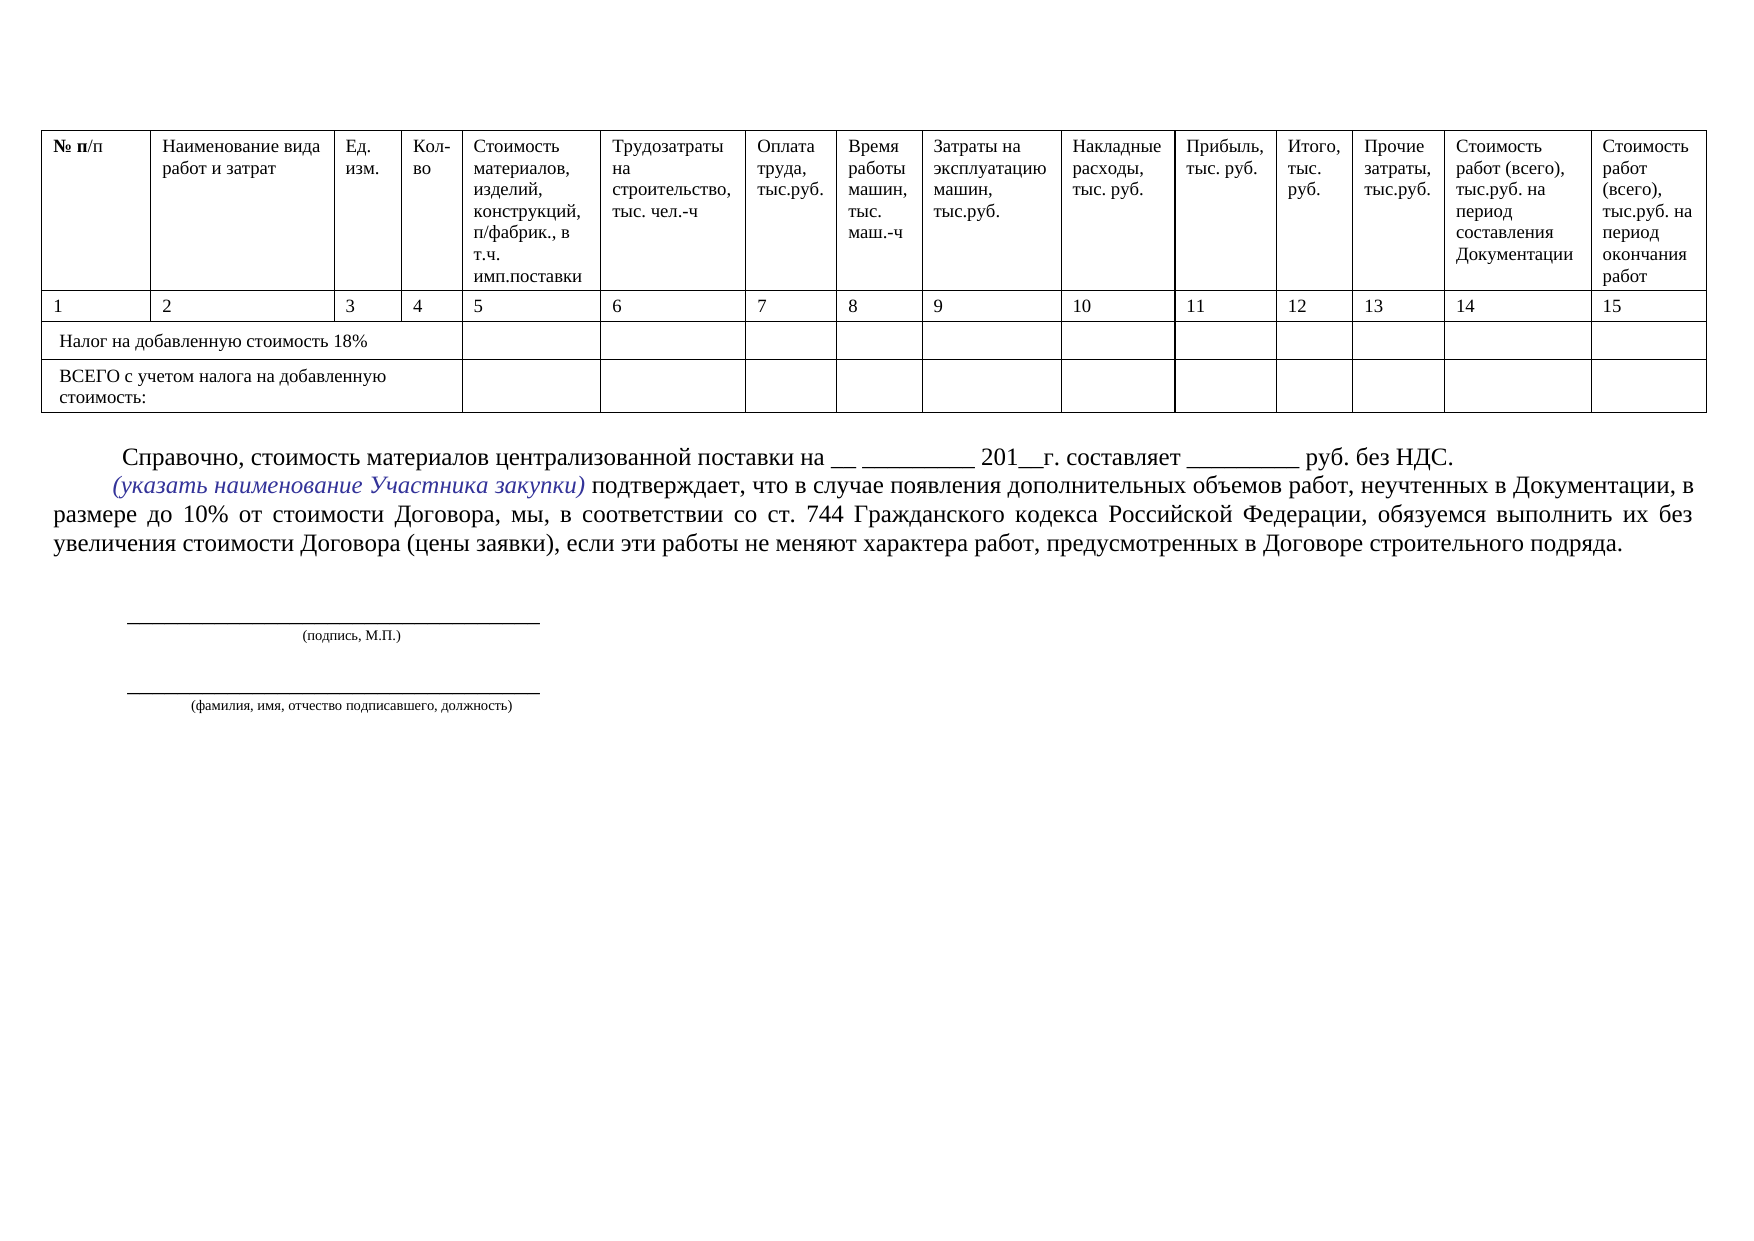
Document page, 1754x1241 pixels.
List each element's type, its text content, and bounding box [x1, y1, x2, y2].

table_cell 3 [335, 291, 401, 321]
table_cell [463, 360, 600, 412]
table_cell [1176, 360, 1276, 412]
table_cell 2 [151, 291, 334, 321]
text _________________________________ [127, 668, 650, 697]
table_cell [1353, 322, 1444, 359]
table_header Накладные расходы, тыс. руб. [1062, 131, 1174, 290]
table_cell [1062, 322, 1174, 359]
table_cell [463, 322, 600, 359]
table_cell Налог на добавленную стоимость 18% [42, 322, 462, 359]
text Справочно, стоимость материалов централизованной поставки на __ _________ 201__г. составляет _________ руб. без НДС. [53, 442, 1695, 470]
table_cell 6 [601, 291, 745, 321]
table_cell 1 [42, 291, 150, 321]
table_cell 7 [746, 291, 836, 321]
table_cell 12 [1277, 291, 1352, 321]
table_cell 4 [402, 291, 462, 321]
table_cell [923, 360, 1061, 412]
text (указать наименование Участника закупки) подтверждает, что в случае появления дополнительных объемов работ, неучтенных в Документации, в размере до 10% от стоимости Договора, мы, в соответствии со ст. 744 Гражданского кодекса Российской Федерации, обязуемся выполнить их без увеличения стоимости Договора (цены заявки), если эти работы не меняют характера работ, предусмотренных в Договоре строительного подряда. [53, 470, 1695, 557]
table_cell [1277, 360, 1352, 412]
table_cell [837, 322, 922, 359]
table_cell 10 [1062, 291, 1174, 321]
table_cell 5 [463, 291, 600, 321]
table_cell [1353, 360, 1444, 412]
table_cell [601, 322, 745, 359]
table_cell [1445, 360, 1591, 412]
table_header Наименование вида работ и затрат [151, 131, 334, 290]
table_cell [1176, 322, 1276, 359]
table_cell [1445, 322, 1591, 359]
table_header Прибыль, тыс. руб. [1176, 131, 1276, 290]
table_cell [1062, 360, 1174, 412]
table_header Оплата труда, тыс.руб. [746, 131, 836, 290]
table_header Трудозатраты на строительство, тыс. чел.-ч [601, 131, 745, 290]
table_cell [1277, 322, 1352, 359]
table_header Кол-во [402, 131, 462, 290]
table_header Ед. изм. [335, 131, 401, 290]
table_cell 9 [923, 291, 1061, 321]
table_cell 14 [1445, 291, 1591, 321]
table_header Затраты на эксплуатацию машин, тыс.руб. [923, 131, 1061, 290]
table_cell ВСЕГО с учетом налога на добавленную стоимость: [42, 360, 462, 412]
text (подпись, М.П.) [53, 627, 650, 655]
table_cell 11 [1176, 291, 1276, 321]
table_header Стоимость работ (всего), тыс.руб. на период составления Документации [1445, 131, 1591, 290]
table_header № п/п [42, 131, 150, 290]
table_cell [601, 360, 745, 412]
table_cell [746, 360, 836, 412]
table_cell [1592, 360, 1706, 412]
table_cell [923, 322, 1061, 359]
table_header Стоимость материалов, изделий, конструкций, п/фабрик., в т.ч. имп.поставки [463, 131, 600, 290]
table_header Прочие затраты, тыс.руб. [1353, 131, 1444, 290]
table_cell 13 [1353, 291, 1444, 321]
table_cell 15 [1592, 291, 1706, 321]
table_cell 8 [837, 291, 922, 321]
table_header Итого, тыс. руб. [1277, 131, 1352, 290]
table_cell [746, 322, 836, 359]
table_header Стоимость работ (всего), тыс.руб. на период окончания работ [1592, 131, 1706, 290]
table_cell [837, 360, 922, 412]
text (фамилия, имя, отчество подписавшего, должность) [53, 697, 650, 725]
text _________________________________ [127, 598, 650, 627]
table_header Время работы машин, тыс. маш.-ч [837, 131, 922, 290]
table_cell [1592, 322, 1706, 359]
